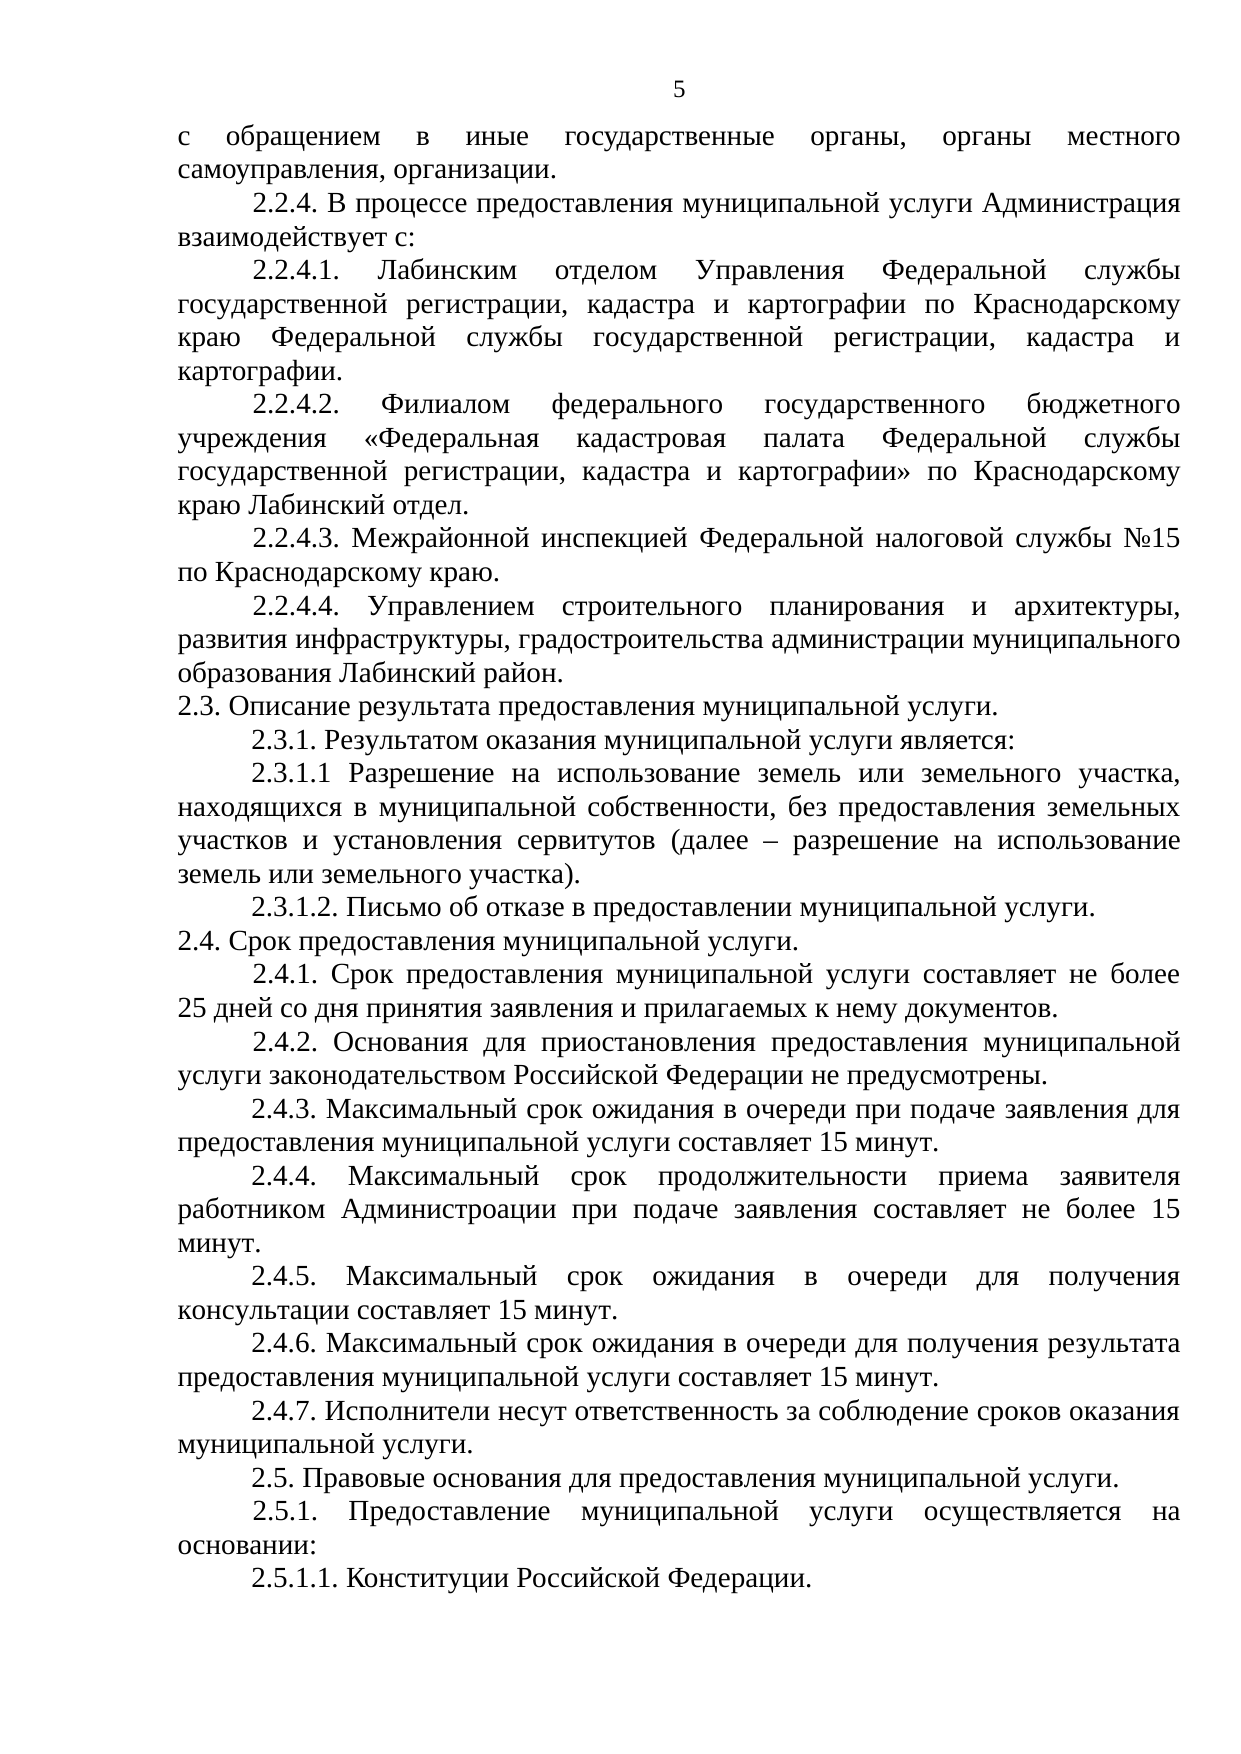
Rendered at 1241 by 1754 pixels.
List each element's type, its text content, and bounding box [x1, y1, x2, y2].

text 2.4.7. Исполнители несут ответственность за соблюдение сроков оказания муниципальной услуги. [177, 1393, 1181, 1460]
text 2.2.4. В процессе предоставления муниципальной услуги Администрация взаимодействует с: [177, 185, 1181, 252]
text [177, 118, 1181, 185]
text 2.2.4.2. Филиалом федерального государственного бюджетного учреждения «Федеральная кадастровая палата Федеральной службы государственной регистрации, кадастра и картографии» по Краснодарскому краю Лабинский отдел. [177, 386, 1181, 521]
text 2.2.4.1. Лабинским отделом Управления Федеральной службы государственной регистрации, кадастра и картографии по Краснодарскому краю Федеральной службы государственной регистрации, кадастра и картографии. [177, 252, 1181, 386]
text 2.2.4.3. Межрайонной инспекцией Федеральной налоговой службы №15 по Краснодарскому краю. [177, 521, 1181, 588]
text 2.3.1. Результатом оказания муниципальной услуги является: [177, 722, 1181, 755]
text 2.5. Правовые основания для предоставления муниципальной услуги. [177, 1460, 1181, 1493]
text 2.4.4. Максимальный срок продолжительности приема заявителя работником Администроации при подаче заявления составляет не более 15 минут. [177, 1158, 1181, 1258]
text 2.4.3. Максимальный срок ожидания в очереди при подаче заявления для предоставления муниципальной услуги составляет 15 минут. [177, 1091, 1181, 1158]
text 2.3.1.2. Письмо об отказе в предоставлении муниципальной услуги. [177, 889, 1181, 923]
text 2.3. Описание результата предоставления муниципальной услуги. [177, 688, 1181, 722]
text 2.3.1.1 Разрешение на использование земель или земельного участка, находящихся в муниципальной собственности, без предоставления земельных участков и установления сервитутов (далее – разрешение на использование земель или земельного участка). [177, 755, 1181, 889]
text 2.4.2. Основания для приостановления предоставления муниципальной услуги законодательством Российской Федерации не предусмотрены. [177, 1024, 1181, 1091]
text 2.5.1.1. Конституции Российской Федерации. [177, 1560, 1181, 1594]
text 2.2.4.4. Управлением строительного планирования и архитектуры, развития инфраструктуры, градостроительства администрации муниципального образования Лабинский район. [177, 588, 1181, 688]
text 2.4. Срок предоставления муниципальной услуги. [177, 923, 1181, 957]
text 2.4.1. Срок предоставления муниципальной услуги составляет не более 25 дней со дня принятия заявления и прилагаемых к нему документов. [177, 957, 1181, 1024]
text 2.4.5. Максимальный срок ожидания в очереди для получения консультации составляет 15 минут. [177, 1258, 1181, 1326]
text 2.5.1. Предоставление муниципальной услуги осуществляется на основании: [177, 1493, 1181, 1560]
text 2.4.6. Максимальный срок ожидания в очереди для получения результата предоставления муниципальной услуги составляет 15 минут. [177, 1326, 1181, 1393]
